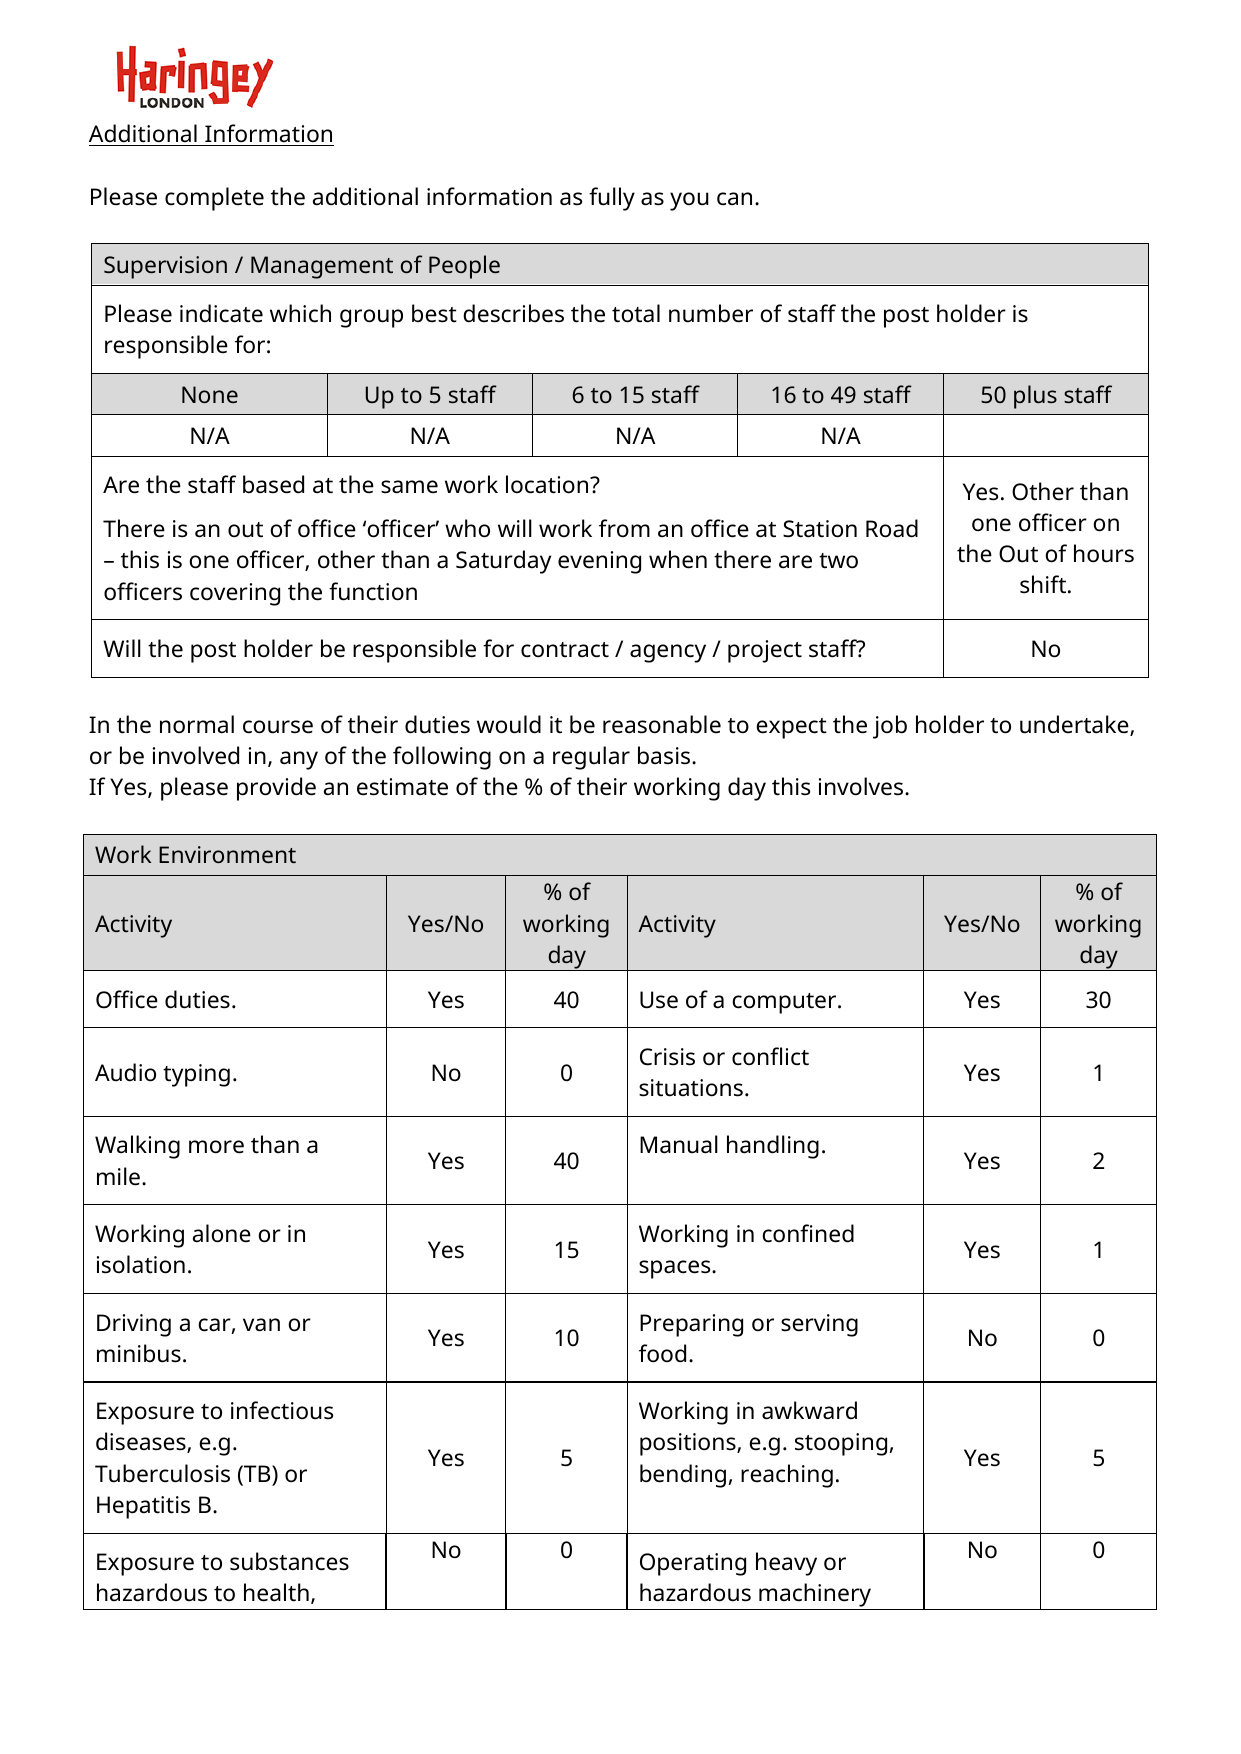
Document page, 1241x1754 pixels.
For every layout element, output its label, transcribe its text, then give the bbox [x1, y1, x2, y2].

table_cell Yes [924, 1205, 1040, 1293]
table_cell Yes [387, 1383, 505, 1532]
text In the normal course of their duties would it be reasonable to expect the job holder to undertake, or be involved in, any of the following on a regular basis. [89, 709, 1152, 771]
table_cell Exposure to infectious diseases, e.g. Tuberculosis (TB) or Hepatitis B. [84, 1383, 386, 1532]
table_cell 10 [506, 1294, 627, 1381]
table_cell Yes [924, 1028, 1040, 1116]
table_cell Yes [387, 1205, 505, 1293]
table_cell Yes [387, 1294, 505, 1381]
table_cell % of working day [1041, 876, 1156, 970]
table_cell Working alone or in isolation. [84, 1205, 386, 1293]
table_cell 5 [506, 1383, 627, 1532]
table_cell 16 to 49 staff [738, 374, 943, 414]
table_cell Walking more than a mile. [84, 1117, 386, 1204]
text If Yes, please provide an estimate of the % of their working day this involves. [89, 771, 1152, 803]
table_cell 0 [1041, 1534, 1156, 1608]
picture [103, 37, 288, 115]
table_cell 1 [1041, 1028, 1156, 1116]
table_cell Use of a computer. [628, 971, 923, 1027]
table_cell 40 [506, 971, 627, 1027]
table_cell 2 [1041, 1117, 1156, 1204]
table_cell N/A [533, 415, 737, 456]
table_header Work Environment [84, 835, 1156, 875]
text Additional Information [89, 118, 1152, 149]
table_cell N/A [738, 415, 943, 456]
table_cell 0 [507, 1534, 626, 1608]
table_cell 50 plus staff [944, 374, 1148, 414]
table_cell % of working day [506, 876, 627, 970]
table_cell N/A [92, 415, 327, 456]
table_cell No [387, 1028, 505, 1116]
table_cell 40 [506, 1117, 627, 1204]
table_cell 0 [506, 1028, 627, 1116]
table_cell Activity [84, 876, 386, 970]
table_cell 30 [1041, 971, 1156, 1027]
table_cell N/A [328, 415, 532, 456]
table_cell Preparing or serving food. [628, 1294, 923, 1381]
table_cell Yes [924, 1383, 1040, 1532]
table_cell Are the staff based at the same work location? There is an out of office ‘officer’ who will work from an office at Station Road – this is one officer, other than a Saturday evening when there are two officers covering the function [92, 457, 943, 619]
table_cell No [925, 1534, 1040, 1608]
table_cell Working in awkward positions, e.g. stooping, bending, reaching. [628, 1383, 923, 1532]
table_cell Activity [628, 876, 923, 970]
table_cell Yes/No [924, 876, 1040, 970]
table_cell Yes [924, 971, 1040, 1027]
table_cell 5 [1041, 1383, 1156, 1532]
text Please complete the additional information as fully as you can. [89, 181, 1152, 212]
table_cell [944, 415, 1148, 456]
table_cell Yes. Other than one officer on the Out of hours shift. [944, 457, 1148, 619]
table_cell Yes [387, 971, 505, 1027]
table_cell Yes/No [387, 876, 505, 970]
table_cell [84, 1534, 385, 1608]
table_cell Yes [924, 1117, 1040, 1204]
table_header Supervision / Management of People [92, 244, 1148, 284]
table_cell Manual handling. [628, 1117, 923, 1204]
table_cell 6 to 15 staff [533, 374, 737, 414]
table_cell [628, 1534, 923, 1608]
table_cell No [924, 1294, 1040, 1381]
table_cell 0 [1041, 1294, 1156, 1381]
table_cell Up to 5 staff [328, 374, 532, 414]
table_cell No [944, 620, 1148, 677]
table_cell Audio typing. [84, 1028, 386, 1116]
table_cell Yes [387, 1117, 505, 1204]
table_cell Working in confined spaces. [628, 1205, 923, 1293]
table_cell Will the post holder be responsible for contract / agency / project staff? [92, 620, 943, 677]
table_cell 15 [506, 1205, 627, 1293]
table_cell Office duties. [84, 971, 386, 1027]
table_cell Driving a car, van or minibus. [84, 1294, 386, 1381]
table_cell 1 [1041, 1205, 1156, 1293]
table_cell Please indicate which group best describes the total number of staff the post holder is responsible for: [92, 286, 1148, 373]
table_cell None [92, 374, 327, 414]
table_cell No [387, 1534, 505, 1608]
table_cell Crisis or conflict situations. [628, 1028, 923, 1116]
